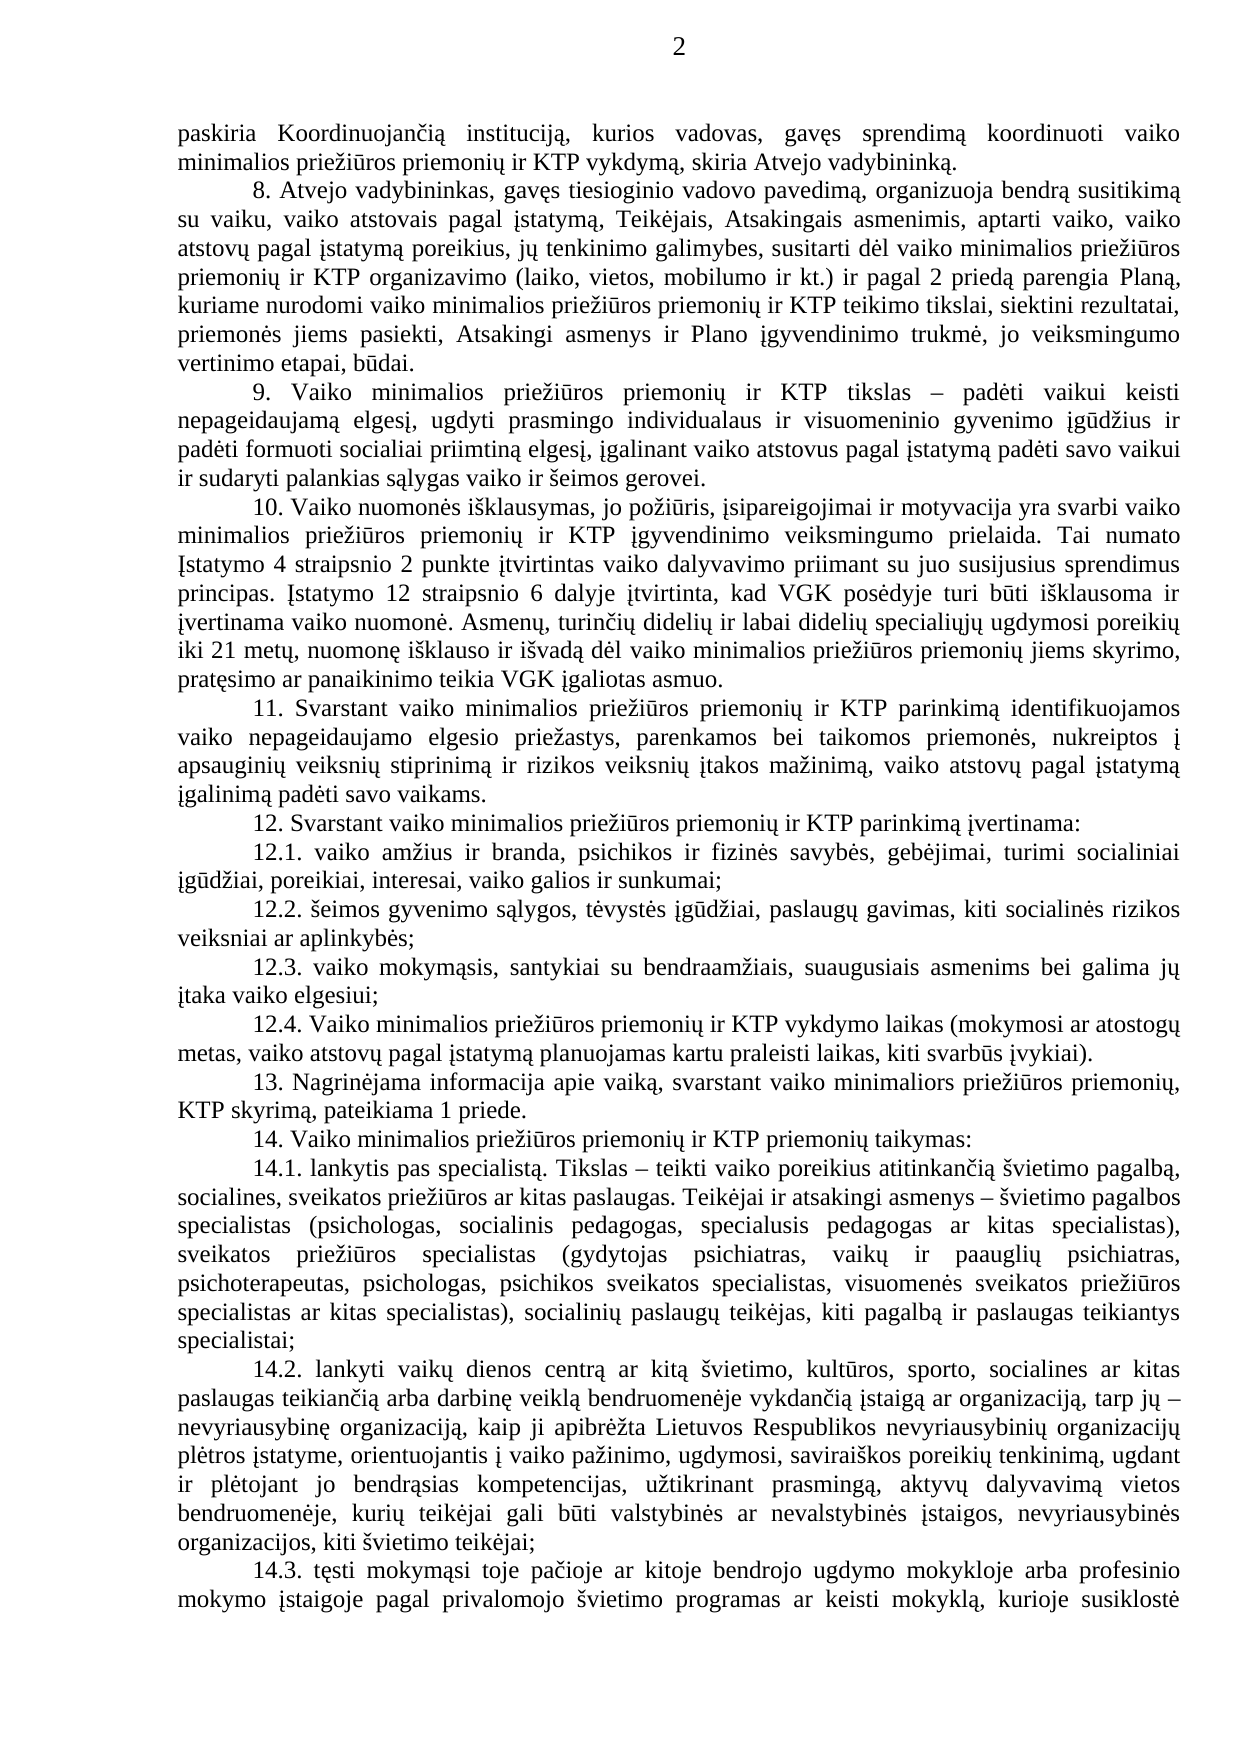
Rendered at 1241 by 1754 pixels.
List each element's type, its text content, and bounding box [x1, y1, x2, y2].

text 9. Vaiko minimalios priežiūros priemonių ir KTP tikslas – padėti vaikui keisti nepageidaujamą elgesį, ugdyti prasmingo individualaus ir visuomeninio gyvenimo įgūdžius ir padėti formuoti socialiai priimtiną elgesį, įgalinant vaiko atstovus pagal įstatymą padėti savo vaikui ir sudaryti palankias sąlygas vaiko ir šeimos gerovei. [177, 377, 1181, 492]
text 13. Nagrinėjama informacija apie vaiką, svarstant vaiko minimaliors priežiūros priemonių, KTP skyrimą, pateikiama 1 priede. [177, 1067, 1181, 1124]
text 12.4. Vaiko minimalios priežiūros priemonių ir KTP vykdymo laikas (mokymosi ar atostogų metas, vaiko atstovų pagal įstatymą planuojamas kartu praleisti laikas, kiti svarbūs įvykiai). [177, 1009, 1181, 1067]
text 14.1. lankytis pas specialistą. Tikslas – teikti vaiko poreikius atitinkančią švietimo pagalbą, socialines, sveikatos priežiūros ar kitas paslaugas. Teikėjai ir atsakingi asmenys – švietimo pagalbos specialistas (psichologas, socialinis pedagogas, specialusis pedagogas ar kitas specialistas), sveikatos priežiūros specialistas (gydytojas psichiatras, vaikų ir paauglių psichiatras, psichoterapeutas, psichologas, psichikos sveikatos specialistas, visuomenės sveikatos priežiūros specialistas ar kitas specialistas), socialinių paslaugų teikėjas, kiti pagalbą ir paslaugas teikiantys specialistai; [177, 1153, 1181, 1354]
text 12.2. šeimos gyvenimo sąlygos, tėvystės įgūdžiai, paslaugų gavimas, kiti socialinės rizikos veiksniai ar aplinkybės; [177, 894, 1181, 952]
text 12.1. vaiko amžius ir branda, psichikos ir fizinės savybės, gebėjimai, turimi socialiniai įgūdžiai, poreikiai, interesai, vaiko galios ir sunkumai; [177, 837, 1181, 894]
text 8. Atvejo vadybininkas, gavęs tiesioginio vadovo pavedimą, organizuoja bendrą susitikimą su vaiku, vaiko atstovais pagal įstatymą, Teikėjais, Atsakingais asmenimis, aptarti vaiko, vaiko atstovų pagal įstatymą poreikius, jų tenkinimo galimybes, susitarti dėl vaiko minimalios priežiūros priemonių ir KTP organizavimo (laiko, vietos, mobilumo ir kt.) ir pagal 2 priedą parengia Planą, kuriame nurodomi vaiko minimalios priežiūros priemonių ir KTP teikimo tikslai, siektini rezultatai, priemonės jiems pasiekti, Atsakingi asmenys ir Plano įgyvendinimo trukmė, jo veiksmingumo vertinimo etapai, būdai. [177, 176, 1181, 377]
text 12.3. vaiko mokymąsis, santykiai su bendraamžiais, suaugusiais asmenims bei galima jų įtaka vaiko elgesiui; [177, 952, 1181, 1009]
text 14. Vaiko minimalios priežiūros priemonių ir KTP priemonių taikymas: [177, 1124, 1181, 1153]
text 11. Svarstant vaiko minimalios priežiūros priemonių ir KTP parinkimą identifikuojamos vaiko nepageidaujamo elgesio priežastys, parenkamos bei taikomos priemonės, nukreiptos į apsauginių veiksnių stiprinimą ir rizikos veiksnių įtakos mažinimą, vaiko atstovų pagal įstatymą įgalinimą padėti savo vaikams. [177, 693, 1181, 808]
text 12. Svarstant vaiko minimalios priežiūros priemonių ir KTP parinkimą įvertinama: [177, 808, 1181, 837]
text 14.2. lankyti vaikų dienos centrą ar kitą švietimo, kultūros, sporto, socialines ar kitas paslaugas teikiančią arba darbinę veiklą bendruomenėje vykdančią įstaigą ar organizaciją, tarp jų – nevyriausybinę organizaciją, kaip ji apibrėžta Lietuvos Respublikos nevyriausybinių organizacijų plėtros įstatyme, orientuojantis į vaiko pažinimo, ugdymosi, saviraiškos poreikių tenkinimą, ugdant ir plėtojant jo bendrąsias kompetencijas, užtikrinant prasmingą, aktyvų dalyvavimą vietos bendruomenėje, kurių teikėjai gali būti valstybinės ar nevalstybinės įstaigos, nevyriausybinės organizacijos, kiti švietimo teikėjai; [177, 1354, 1181, 1556]
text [177, 118, 1181, 176]
text 10. Vaiko nuomonės išklausymas, jo požiūris, įsipareigojimai ir motyvacija yra svarbi vaiko minimalios priežiūros priemonių ir KTP įgyvendinimo veiksmingumo prielaida. Tai numato Įstatymo 4 straipsnio 2 punkte įtvirtintas vaiko dalyvavimo priimant su juo susijusius sprendimus principas. Įstatymo 12 straipsnio 6 dalyje įtvirtinta, kad VGK posėdyje turi būti išklausoma ir įvertinama vaiko nuomonė. Asmenų, turinčių didelių ir labai didelių specialiųjų ugdymosi poreikių iki 21 metų, nuomonę išklauso ir išvadą dėl vaiko minimalios priežiūros priemonių jiems skyrimo, pratęsimo ar panaikinimo teikia VGK įgaliotas asmuo. [177, 492, 1181, 693]
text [177, 1556, 1181, 1613]
